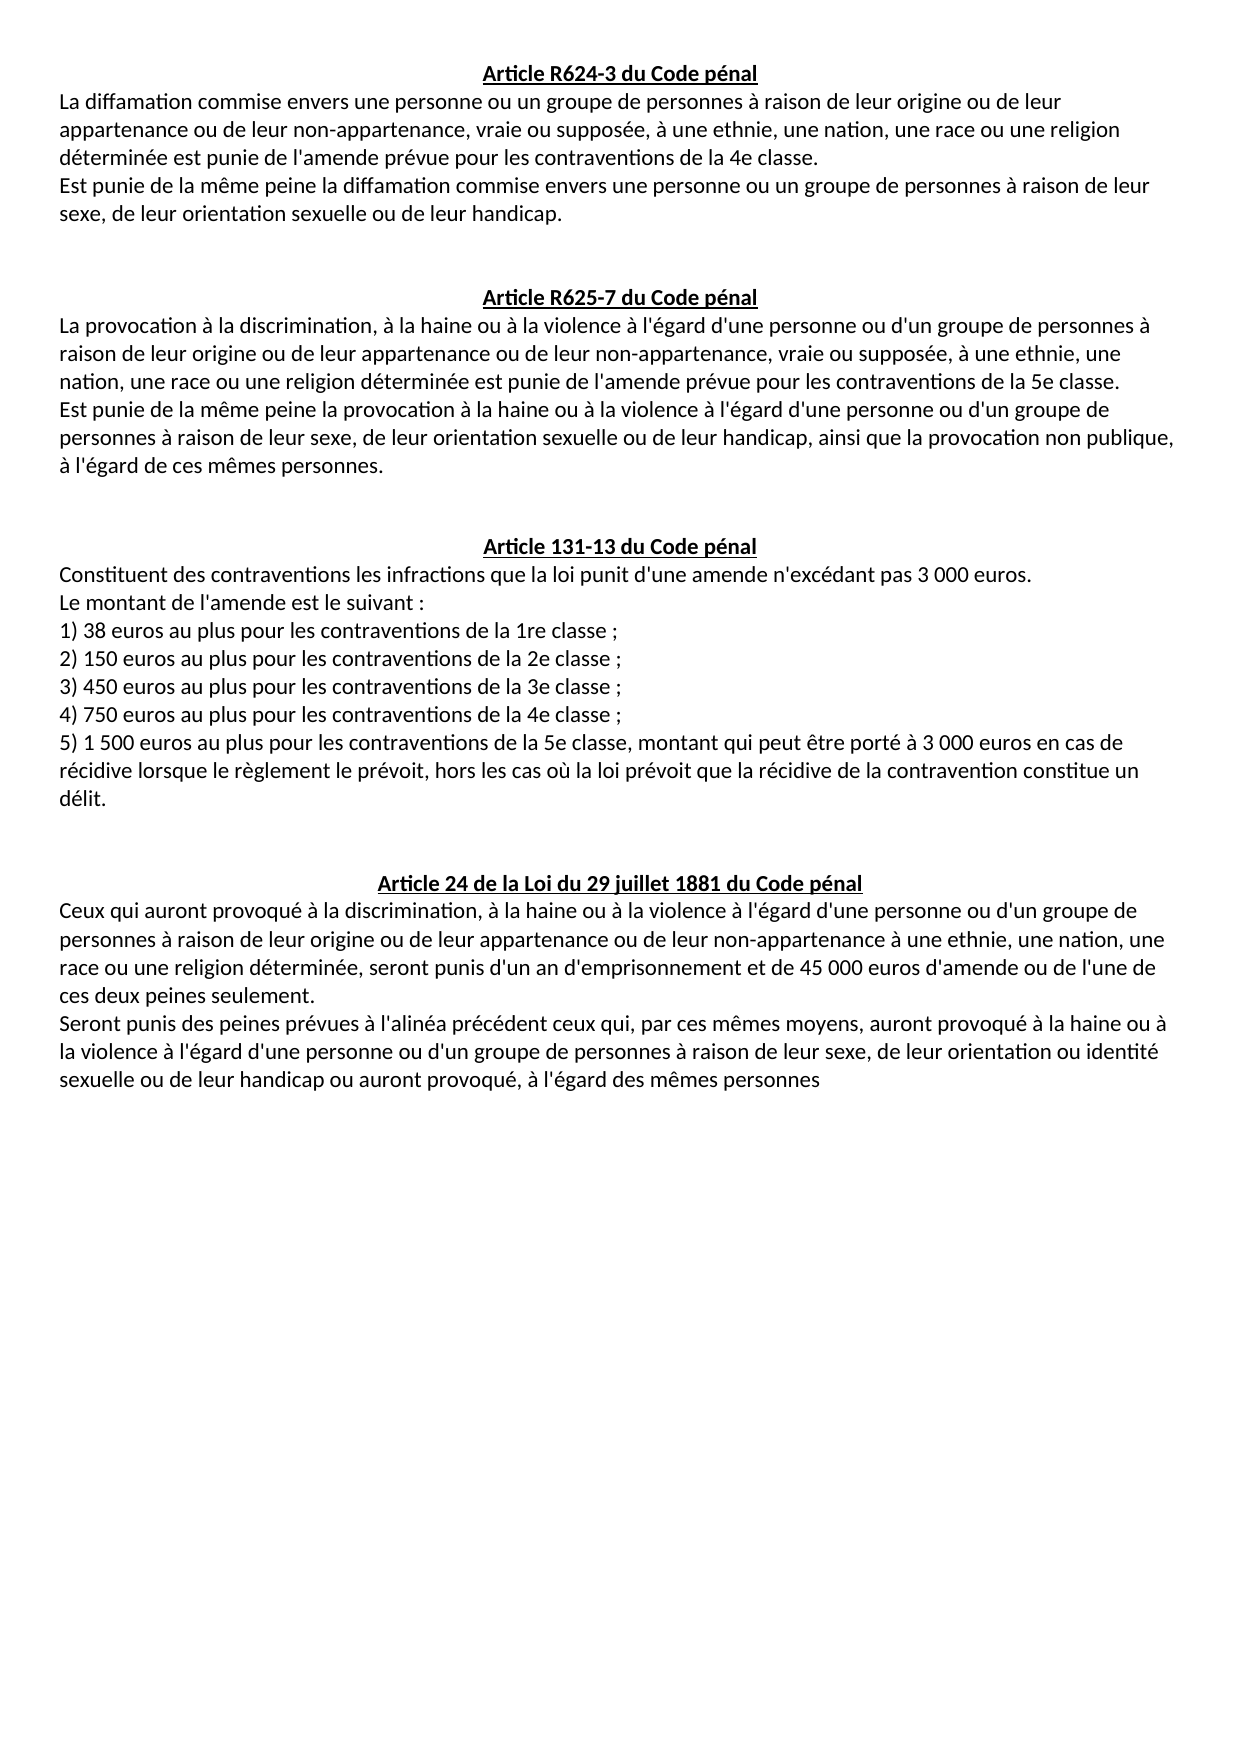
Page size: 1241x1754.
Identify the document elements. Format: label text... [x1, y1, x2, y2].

text Constituent des contraventions les infractions que la loi punit d'une amende n'excédant pas 3 000 euros. [59, 560, 1181, 588]
text Article R624-3 du Code pénal [59, 59, 1181, 87]
text Article 24 de la Loi du 29 juillet 1881 du Code pénal [59, 869, 1181, 897]
text Est punie de la même peine la diffamation commise envers une personne ou un groupe de personnes à raison de leur sexe, de leur orientation sexuelle ou de leur handicap. [59, 171, 1181, 227]
text Le montant de l'amende est le suivant : [59, 588, 1181, 616]
text La provocation à la discrimination, à la haine ou à la violence à l'égard d'une personne ou d'un groupe de personnes à raison de leur origine ou de leur appartenance ou de leur non-appartenance, vraie ou supposée, à une ethnie, une nation, une race ou une religion déterminée est punie de l'amende prévue pour les contraventions de la 5e classe. [59, 311, 1181, 395]
text Article 131-13 du Code pénal [59, 532, 1181, 560]
text 2) 150 euros au plus pour les contraventions de la 2e classe ; [59, 644, 1181, 672]
text La diffamation commise envers une personne ou un groupe de personnes à raison de leur origine ou de leur appartenance ou de leur non-appartenance, vraie ou supposée, à une ethnie, une nation, une race ou une religion déterminée est punie de l'amende prévue pour les contraventions de la 4e classe. [59, 87, 1181, 171]
text 1) 38 euros au plus pour les contraventions de la 1re classe ; [59, 616, 1181, 644]
text 5) 1 500 euros au plus pour les contraventions de la 5e classe, montant qui peut être porté à 3 000 euros en cas de récidive lorsque le règlement le prévoit, hors les cas où la loi prévoit que la récidive de la contravention constitue un délit. [59, 728, 1181, 813]
text Ceux qui auront provoqué à la discrimination, à la haine ou à la violence à l'égard d'une personne ou d'un groupe de personnes à raison de leur origine ou de leur appartenance ou de leur non-appartenance à une ethnie, une nation, une race ou une religion déterminée, seront punis d'un an d'emprisonnement et de 45 000 euros d'amende ou de l'une de ces deux peines seulement. [59, 897, 1181, 1009]
text 4) 750 euros au plus pour les contraventions de la 4e classe ; [59, 701, 1181, 728]
text Article R625-7 du Code pénal [59, 283, 1181, 311]
text Seront punis des peines prévues à l'alinéa précédent ceux qui, par ces mêmes moyens, auront provoqué à la haine ou à la violence à l'égard d'une personne ou d'un groupe de personnes à raison de leur sexe, de leur orientation ou identité sexuelle ou de leur handicap ou auront provoqué, à l'égard des mêmes personnes [59, 1009, 1181, 1093]
text Est punie de la même peine la provocation à la haine ou à la violence à l'égard d'une personne ou d'un groupe de personnes à raison de leur sexe, de leur orientation sexuelle ou de leur handicap, ainsi que la provocation non publique, à l'égard de ces mêmes personnes. [59, 395, 1181, 479]
text 3) 450 euros au plus pour les contraventions de la 3e classe ; [59, 672, 1181, 701]
